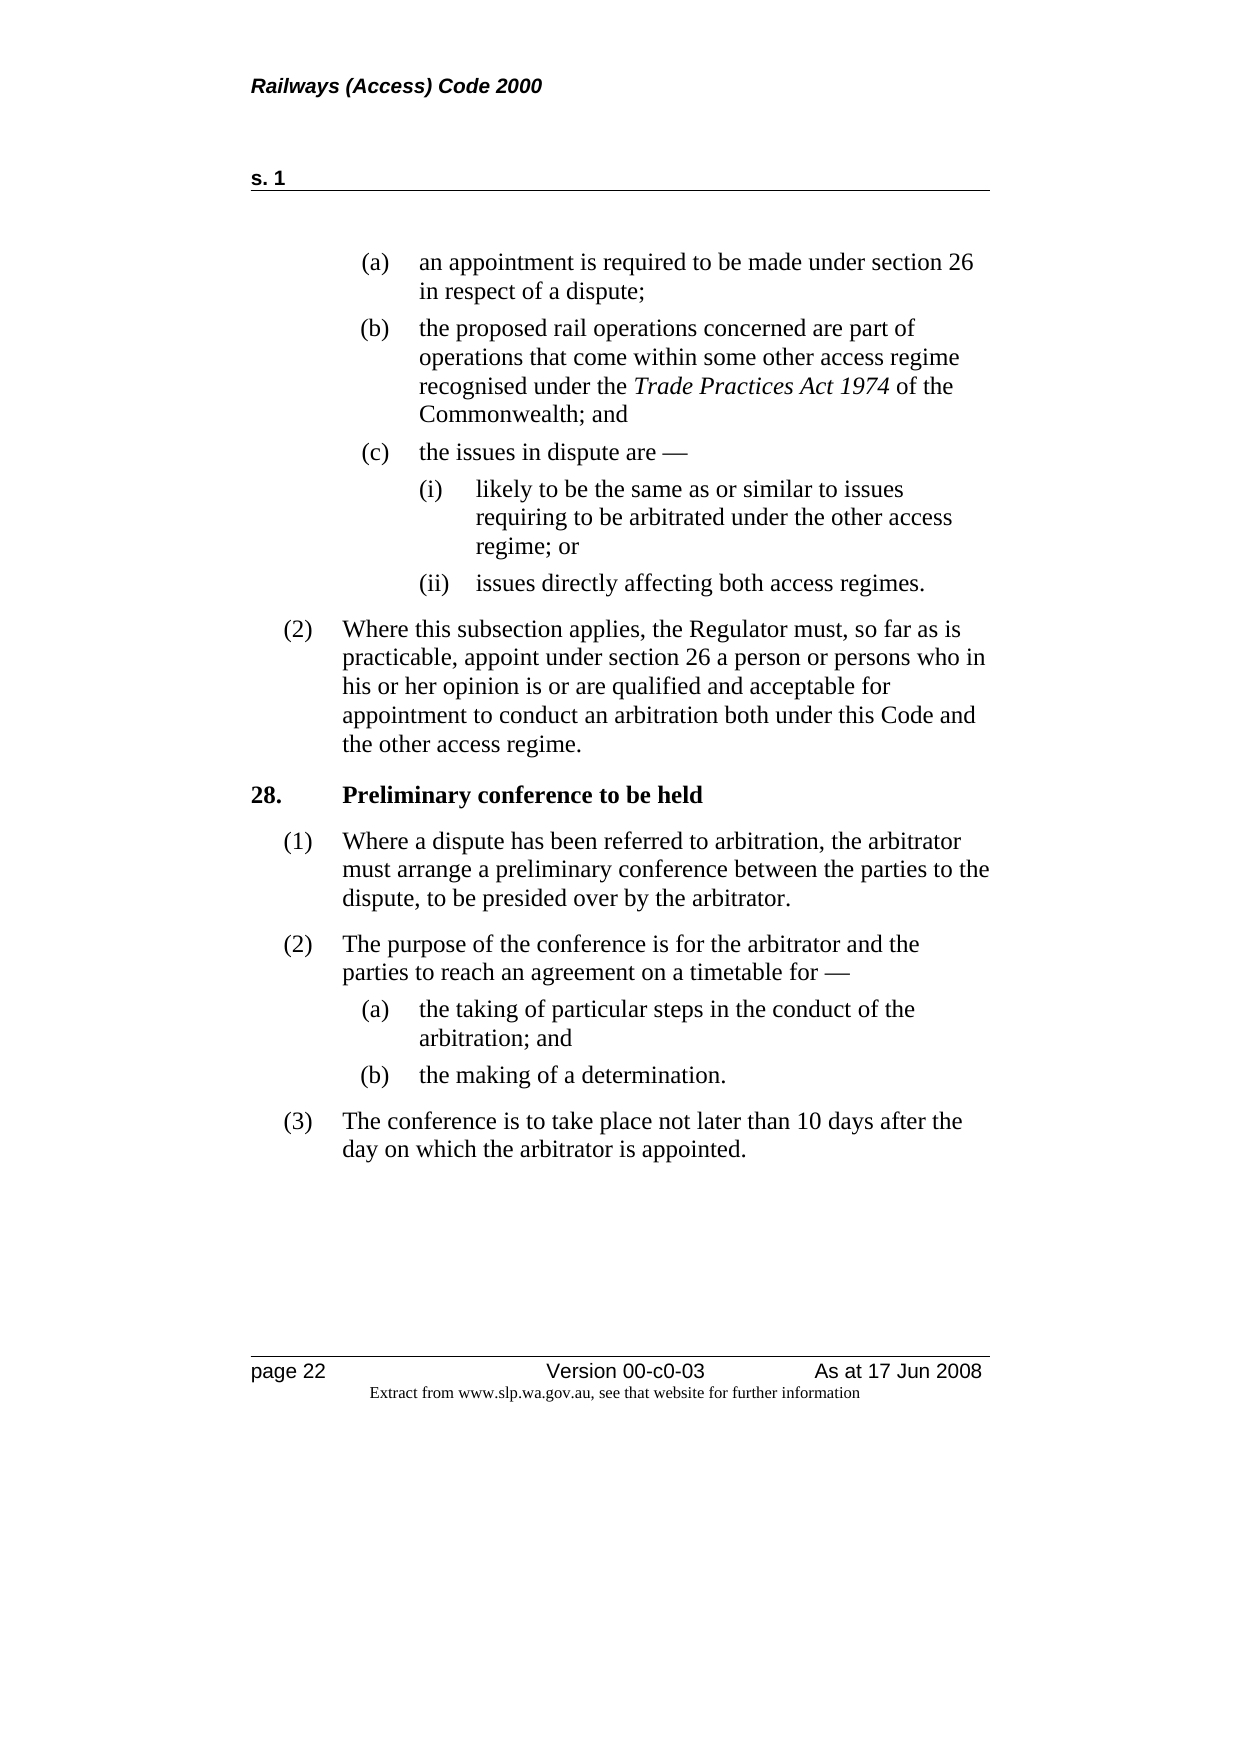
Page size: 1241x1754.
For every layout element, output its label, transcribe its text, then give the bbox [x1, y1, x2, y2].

text (2) Where this subsection applies, the Regulator must, so far as is practicable, appoint under section 26 a person or persons who in his or her opinion is or are qualified and acceptable for appointment to conduct an arbitration both under this Code and the other access regime. [251, 614, 990, 757]
text (a) the taking of particular steps in the conduct of the arbitration; and [251, 994, 990, 1052]
text (i) likely to be the same as or similar to issues requiring to be arbitrated under the other access regime; or [251, 474, 990, 560]
text (ii) issues directly affecting both access regimes. [251, 568, 990, 597]
text (2) The purpose of the conference is for the arbitrator and the parties to reach an agreement on a timetable for — [251, 929, 990, 986]
text (b) the proposed rail operations concerned are part of operations that come within some other access regime recognised under the Trade Practices Act 1974 of the Commonwealth; and [251, 313, 990, 428]
text (a) an appointment is required to be made under section 26 in respect of a dispute; [251, 247, 990, 305]
text (1) Where a dispute has been referred to arbitration, the arbitrator must arrange a preliminary conference between the parties to the dispute, to be presided over by the arbitrator. [251, 826, 990, 912]
subtitle 28. Preliminary conference to be held [251, 780, 990, 809]
text (c) the issues in dispute are — [251, 437, 990, 465]
text (3) The conference is to take place not later than 10 days after the day on which the arbitrator is appointed. [251, 1106, 990, 1163]
text (b) the making of a determination. [251, 1060, 990, 1089]
